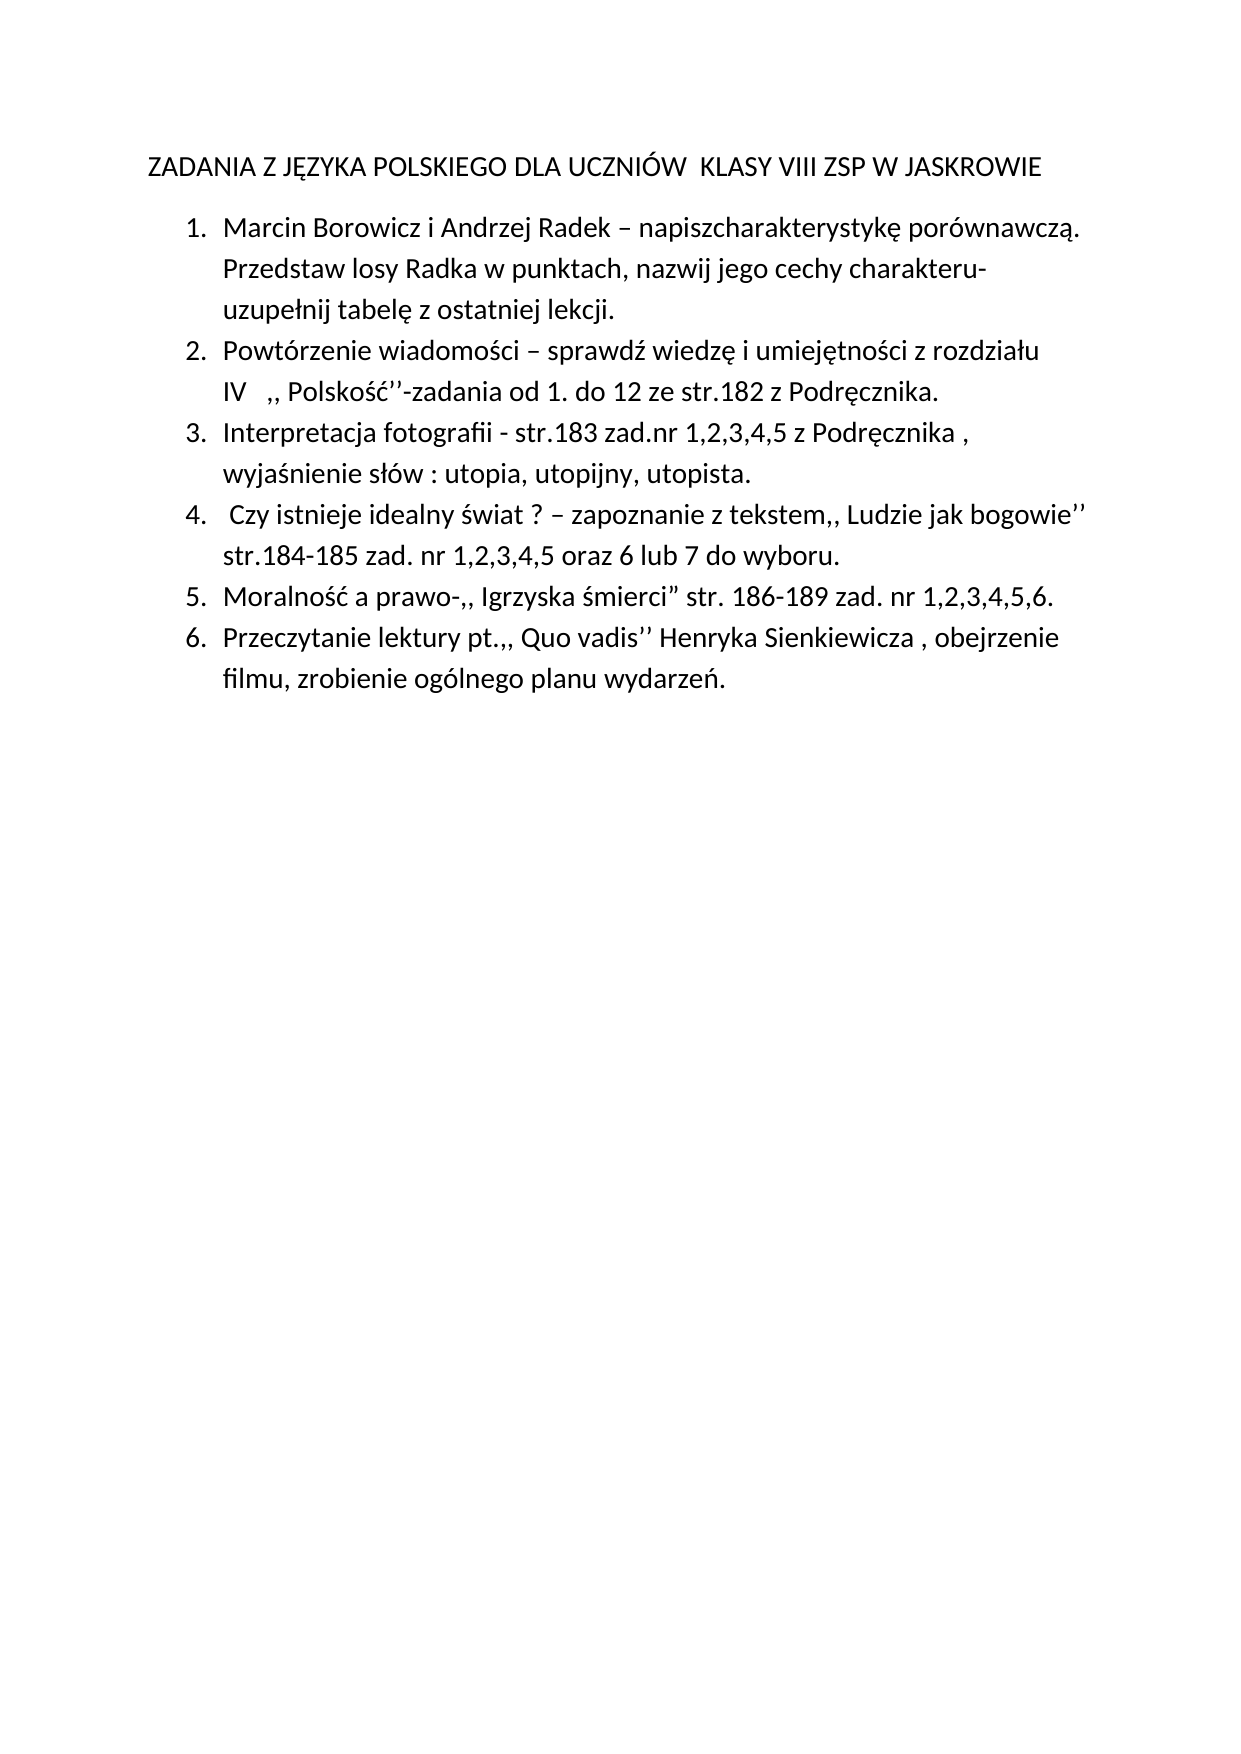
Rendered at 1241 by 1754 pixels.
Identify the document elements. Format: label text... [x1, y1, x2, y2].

list Przeczytanie lektury pt.,, Quo vadis’’ Henryka Sienkiewicza , obejrzenie filmu, zrobienie ogólnego planu wydarzeń. [185, 619, 1093, 695]
list Interpretacja fotografii - str.183 zad.nr 1,2,3,4,5 z Podręcznika , wyjaśnienie słów : utopia, utopijny, utopista. [185, 414, 1093, 491]
list Moralność a prawo-,, Igrzyska śmierci” str. 186-189 zad. nr 1,2,3,4,5,6. [185, 578, 1093, 613]
list Marcin Borowicz i Andrzej Radek – napiszcharakterystykę porównawczą. Przedstaw losy Radka w punktach, nazwij jego cechy charakteru- uzupełnij tabelę z ostatniej lekcji. [185, 209, 1093, 327]
text ZADANIA Z JĘZYKA POLSKIEGO DLA UCZNIÓW KLASY VIII ZSP W JASKROWIE [148, 148, 1093, 183]
list Powtórzenie wiadomości – sprawdź wiedzę i umiejętności z rozdziału IV ,, Polskość’’-zadania od 1. do 12 ze str.182 z Podręcznika. [185, 332, 1093, 409]
list Czy istnieje idealny świat ? – zapoznanie z tekstem,, Ludzie jak bogowie’’ str.184-185 zad. nr 1,2,3,4,5 oraz 6 lub 7 do wyboru. [185, 496, 1093, 572]
